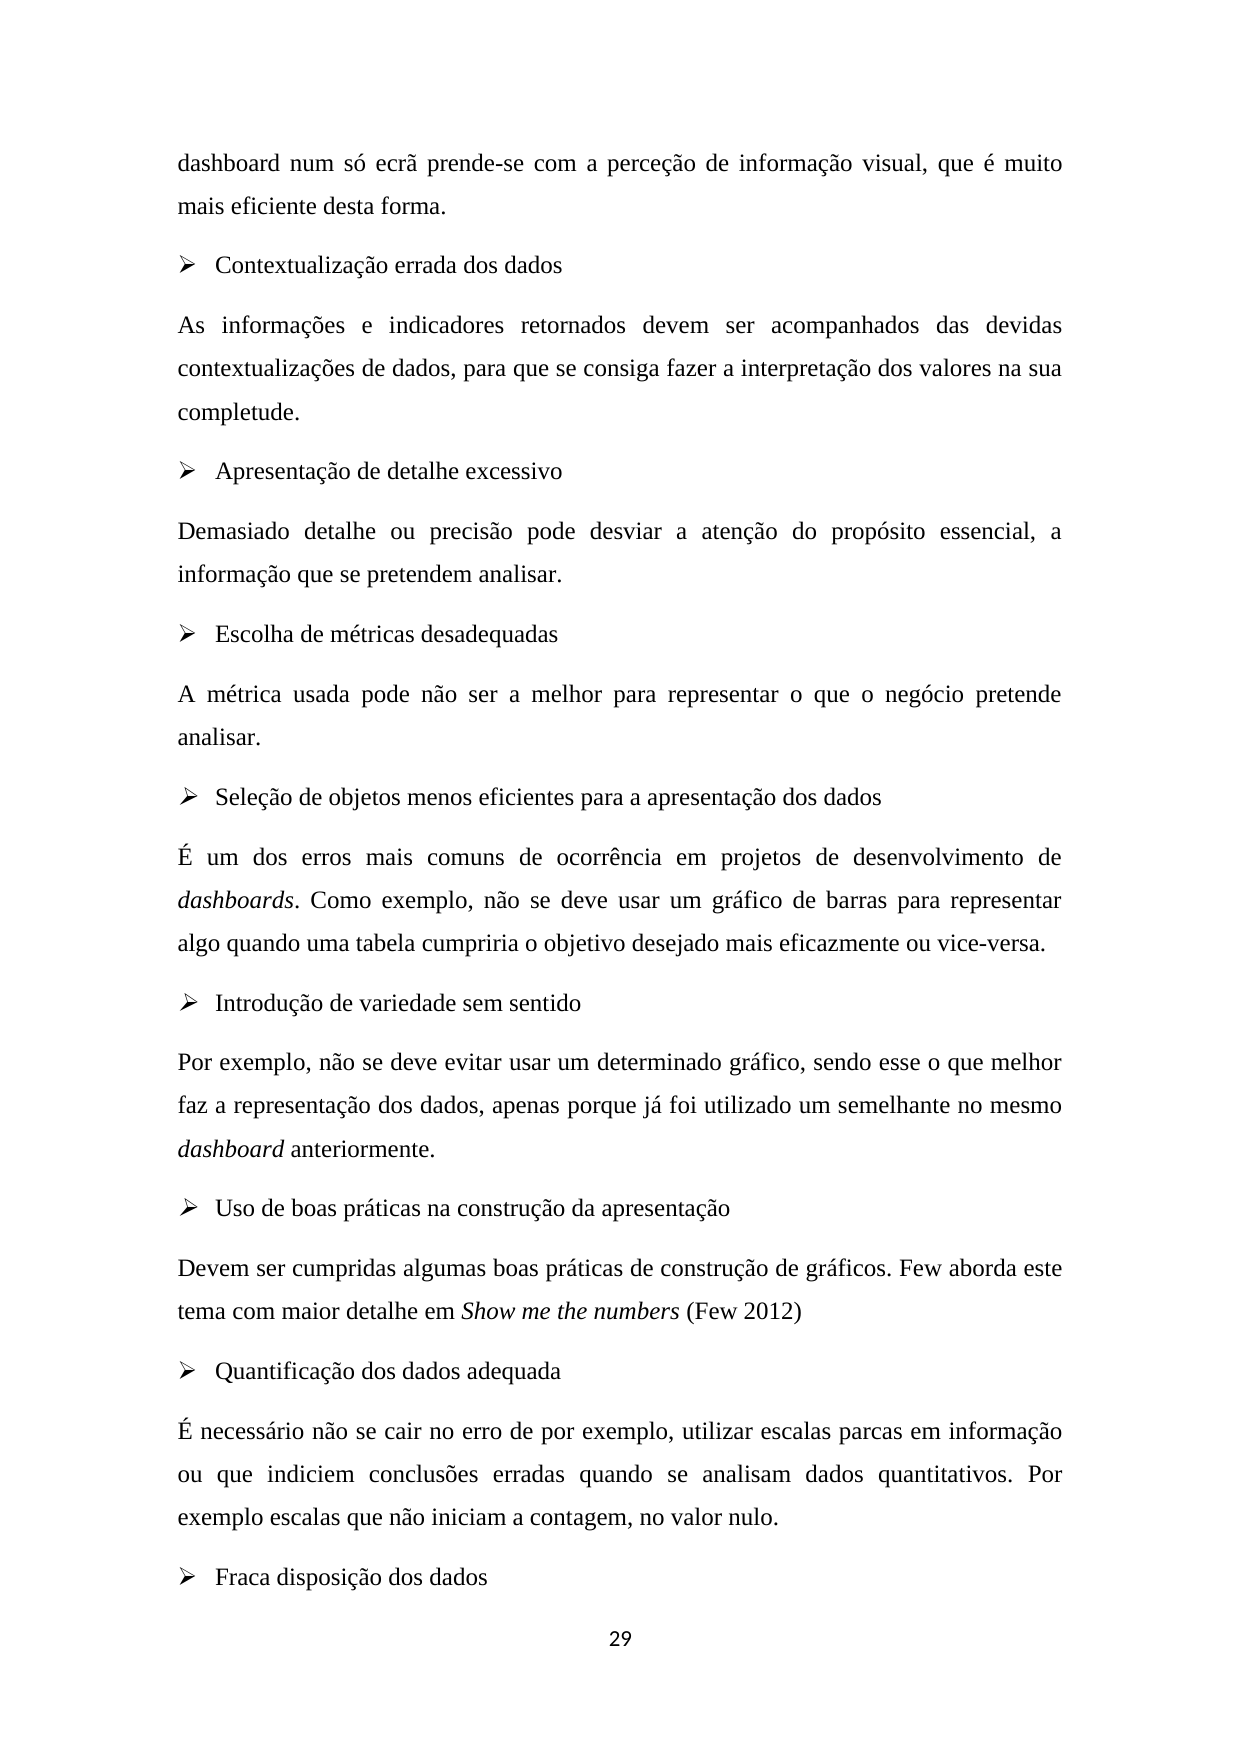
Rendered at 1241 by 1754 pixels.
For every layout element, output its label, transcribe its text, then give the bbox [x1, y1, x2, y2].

list Introdução de variedade sem sentido [177, 988, 1063, 1016]
list Escolha de métricas desadequadas [177, 619, 1063, 648]
text Devem ser cumpridas algumas boas práticas de construção de gráficos. Few aborda este tema com maior detalhe em Show me the numbers (Few 2012) [177, 1253, 1063, 1325]
text Por exemplo, não se deve evitar usar um determinado gráfico, sendo esse o que melhor faz a representação dos dados, apenas porque já foi utilizado um semelhante no mesmo dashboard anteriormente. [177, 1047, 1063, 1162]
list Fraca disposição dos dados [177, 1562, 1063, 1591]
list Seleção de objetos menos eficientes para a apresentação dos dados [177, 782, 1063, 811]
text É necessário não se cair no erro de por exemplo, utilizar escalas parcas em informação ou que indiciem conclusões erradas quando se analisam dados quantitativos. Por exemplo escalas que não iniciam a contagem, no valor nulo. [177, 1416, 1063, 1531]
list Quantificação dos dados adequada [177, 1356, 1063, 1385]
text A métrica usada pode não ser a melhor para representar o que o negócio pretende analisar. [177, 679, 1063, 751]
list Apresentação de detalhe excessivo [177, 456, 1063, 485]
text Demasiado detalhe ou precisão pode desviar a atenção do propósito essencial, a informação que se pretendem analisar. [177, 516, 1063, 588]
list Uso de boas práticas na construção da apresentação [177, 1193, 1063, 1222]
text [177, 148, 1063, 219]
text É um dos erros mais comuns de ocorrência em projetos de desenvolvimento de dashboards. Como exemplo, não se deve usar um gráfico de barras para representar algo quando uma tabela cumpriria o objetivo desejado mais eficazmente ou vice-versa. [177, 842, 1063, 957]
list Contextualização errada dos dados [177, 251, 1063, 279]
text As informações e indicadores retornados devem ser acompanhados das devidas contextualizações de dados, para que se consiga fazer a interpretação dos valores na sua completude. [177, 310, 1063, 425]
